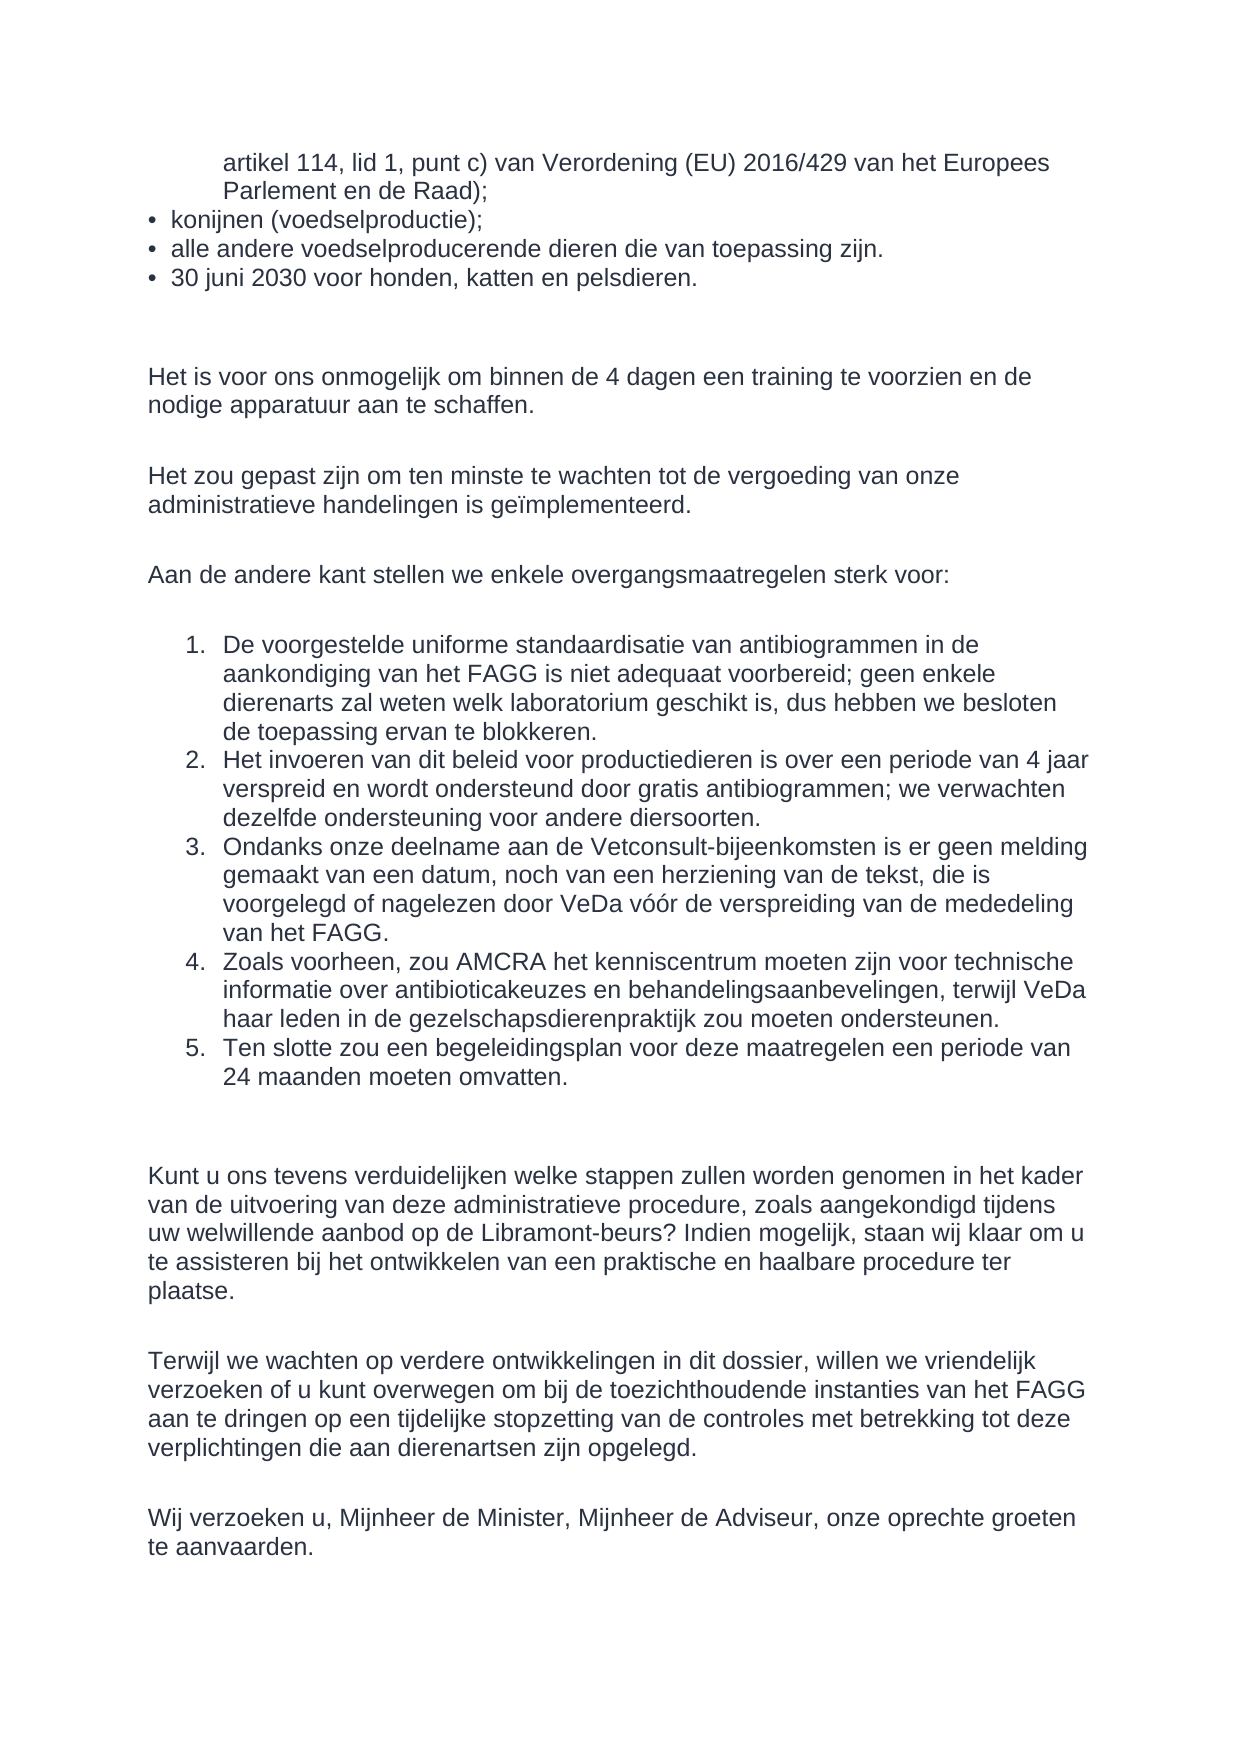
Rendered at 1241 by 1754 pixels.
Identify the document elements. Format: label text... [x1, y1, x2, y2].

list konijnen (voedselproductie); [148, 205, 1093, 234]
text Het zou gepast zijn om ten minste te wachten tot de vergoeding van onze administratieve handelingen is geïmplementeerd. [148, 461, 1093, 518]
list 30 juni 2030 voor honden, katten en pelsdieren. [148, 263, 1093, 291]
text Het is voor ons onmogelijk om binnen de 4 dagen een training te voorzien en de nodige apparatuur aan te schaffen. [148, 362, 1093, 419]
list alle andere voedselproducerende dieren die van toepassing zijn. [148, 234, 1093, 263]
list Het invoeren van dit beleid voor productiedieren is over een periode van 4 jaar verspreid en wordt ondersteund door gratis antibiogrammen; we verwachten dezelfde ondersteuning voor andere diersoorten. [185, 746, 1093, 832]
text Aan de andere kant stellen we enkele overgangsmaatregelen sterk voor: [148, 560, 1093, 589]
text Terwijl we wachten op verdere ontwikkelingen in dit dossier, willen we vriendelijk verzoeken of u kunt overwegen om bij de toezichthoudende instanties van het FAGG aan te dringen op een tijdelijke stopzetting van de controles met betrekking tot deze verplichtingen die aan dierenartsen zijn opgelegd. [148, 1346, 1093, 1461]
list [148, 148, 1093, 205]
list Ondanks onze deelname aan de Vetconsult-bijeenkomsten is er geen melding gemaakt van een datum, noch van een herziening van de tekst, die is voorgelegd of nagelezen door VeDa vóór de verspreiding van de mededeling van het FAGG. [185, 832, 1093, 947]
list De voorgestelde uniforme standaardisatie van antibiogrammen in de aankondiging van het FAGG is niet adequaat voorbereid; geen enkele dierenarts zal weten welk laboratorium geschikt is, dus hebben we besloten de toepassing ervan te blokkeren. [185, 631, 1093, 746]
list Zoals voorheen, zou AMCRA het kenniscentrum moeten zijn voor technische informatie over antibioticakeuzes en behandelingsaanbevelingen, terwijl VeDa haar leden in de gezelschapsdierenpraktijk zou moeten ondersteunen. [185, 947, 1093, 1033]
text Kunt u ons tevens verduidelijken welke stappen zullen worden genomen in het kader van de uitvoering van deze administratieve procedure, zoals aangekondigd tijdens uw welwillende aanbod op de Libramont-beurs? Indien mogelijk, staan wij klaar om u te assisteren bij het ontwikkelen van een praktische en haalbare procedure ter plaatse. [148, 1161, 1093, 1305]
text Wij verzoeken u, Mijnheer de Minister, Mijnheer de Adviseur, onze oprechte groeten te aanvaarden. [148, 1503, 1093, 1561]
list Ten slotte zou een begeleidingsplan voor deze maatregelen een periode van 24 maanden moeten omvatten. [185, 1033, 1093, 1091]
